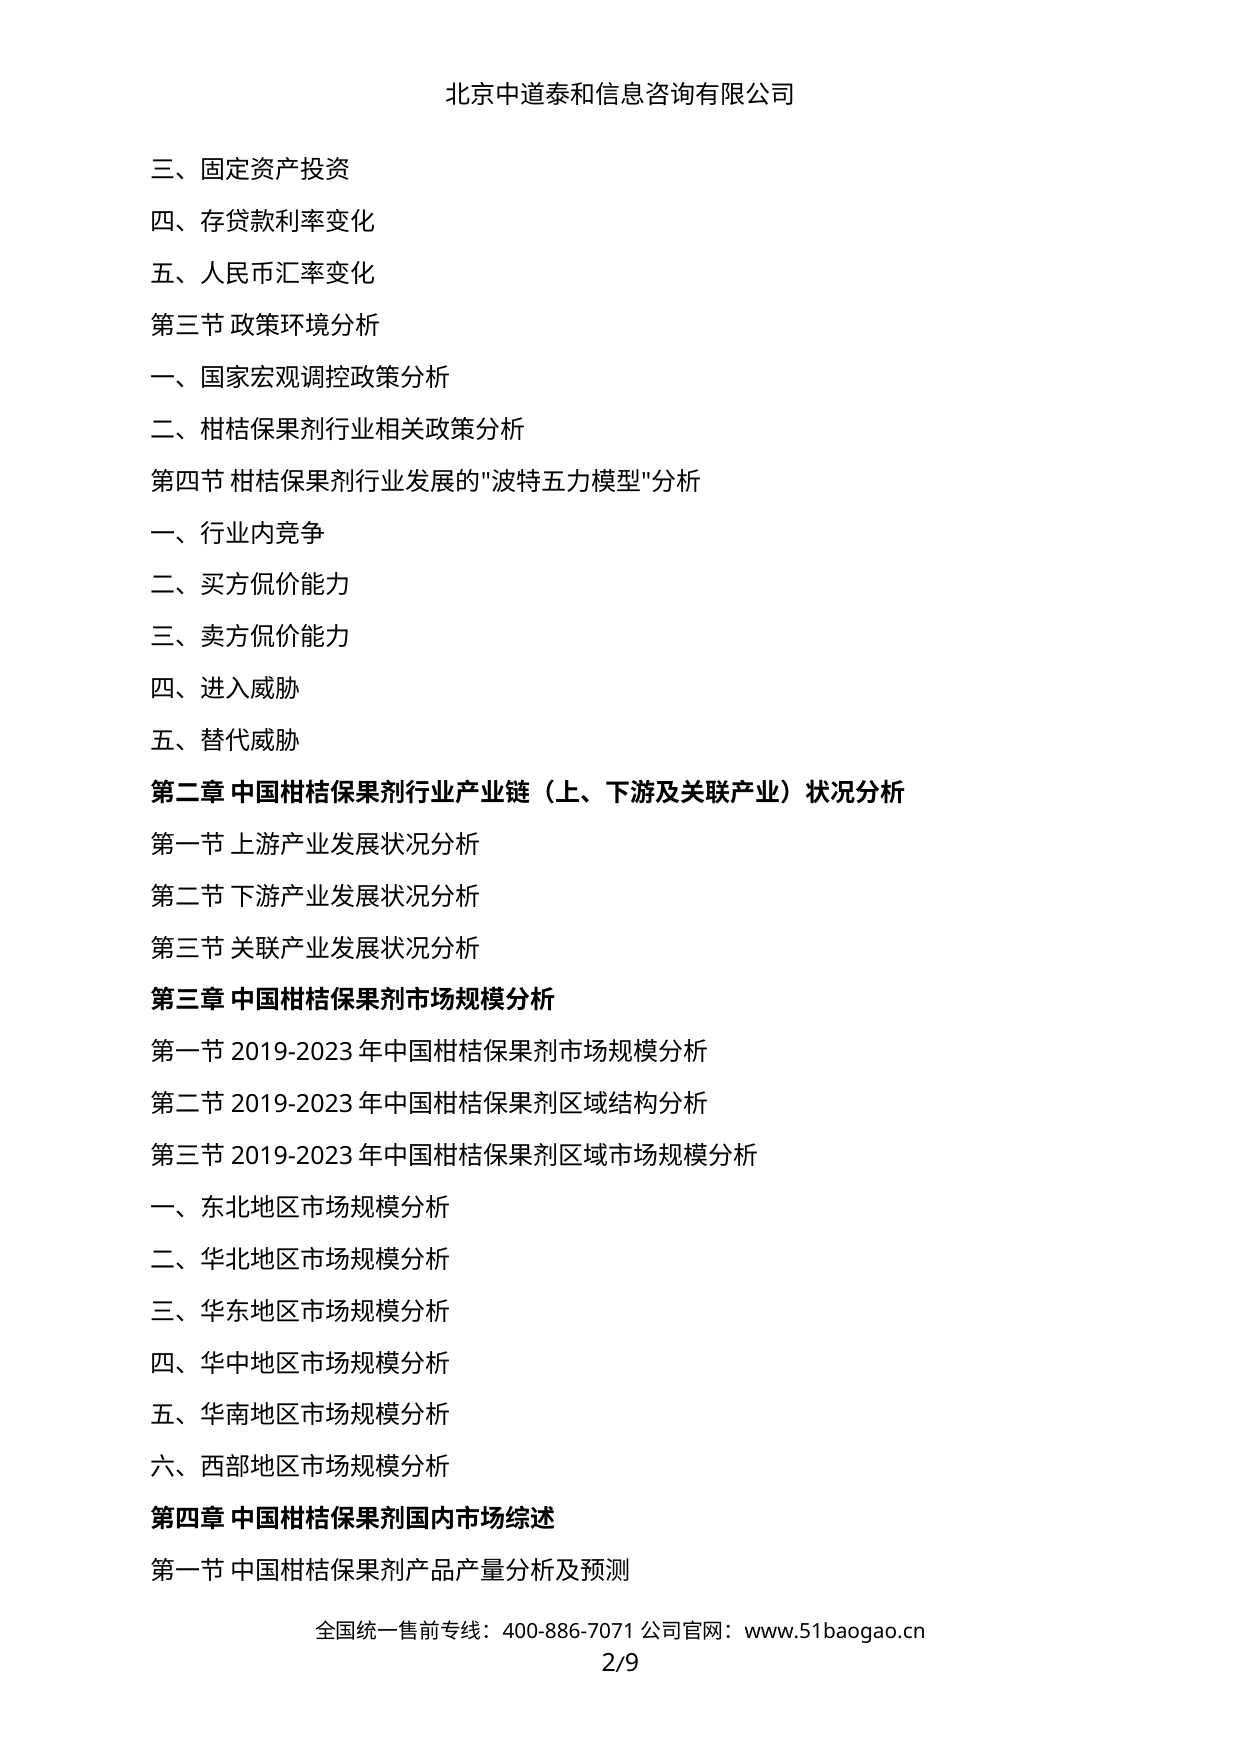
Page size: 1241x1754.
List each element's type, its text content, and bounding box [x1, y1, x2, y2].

text 五、替代威胁 [150, 721, 1090, 757]
text 三、华东地区市场规模分析 [150, 1291, 1090, 1327]
text 六、西部地区市场规模分析 [150, 1447, 1090, 1483]
text 第三节 关联产业发展状况分析 [150, 928, 1090, 964]
text 三、卖方侃价能力 [150, 617, 1090, 653]
text 第三节 2019-2023年中国柑桔保果剂区域市场规模分析 [150, 1136, 1090, 1172]
text 五、华南地区市场规模分析 [150, 1395, 1090, 1431]
text 一、行业内竞争 [150, 513, 1090, 549]
text 第四章 中国柑桔保果剂国内市场综述 [150, 1499, 1090, 1535]
text 五、人民币汇率变化 [150, 254, 1090, 290]
text 二、买方侃价能力 [150, 565, 1090, 601]
text 第一节 上游产业发展状况分析 [150, 824, 1090, 861]
text 四、进入威胁 [150, 669, 1090, 705]
text 一、东北地区市场规模分析 [150, 1187, 1090, 1224]
text 四、存贷款利率变化 [150, 202, 1090, 238]
text 第二节 下游产业发展状况分析 [150, 876, 1090, 912]
text 二、柑桔保果剂行业相关政策分析 [150, 409, 1090, 446]
text 第二节 2019-2023年中国柑桔保果剂区域结构分析 [150, 1084, 1090, 1120]
text 第二章 中国柑桔保果剂行业产业链（上、下游及关联产业）状况分析 [150, 772, 1090, 809]
text 第三章 中国柑桔保果剂市场规模分析 [150, 980, 1090, 1016]
text 三、固定资产投资 [150, 150, 1090, 186]
text 第一节 2019-2023年中国柑桔保果剂市场规模分析 [150, 1032, 1090, 1068]
text 第一节 中国柑桔保果剂产品产量分析及预测 [150, 1551, 1090, 1587]
text 第三节 政策环境分析 [150, 306, 1090, 342]
text 第四节 柑桔保果剂行业发展的"波特五力模型"分析 [150, 461, 1090, 497]
text 二、华北地区市场规模分析 [150, 1239, 1090, 1276]
text 四、华中地区市场规模分析 [150, 1343, 1090, 1379]
text 一、国家宏观调控政策分析 [150, 357, 1090, 394]
